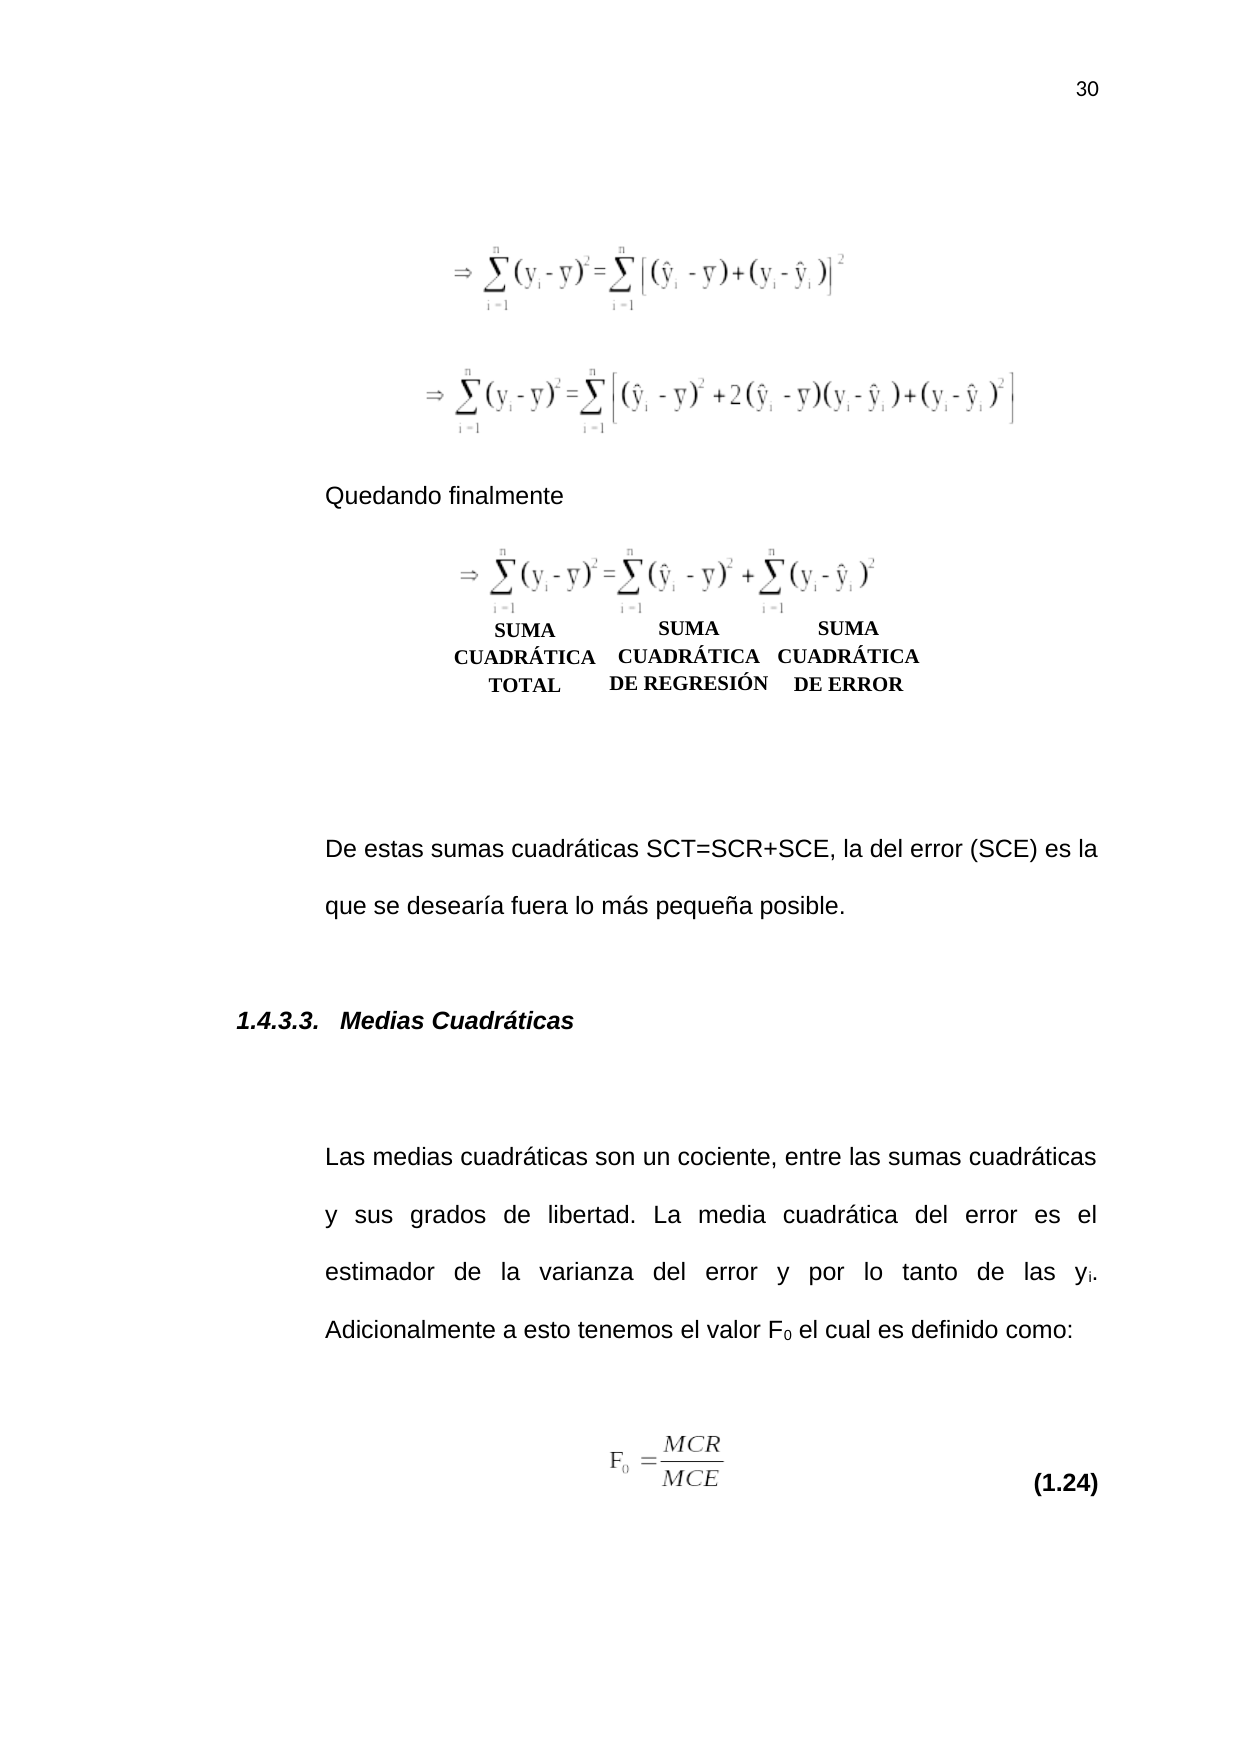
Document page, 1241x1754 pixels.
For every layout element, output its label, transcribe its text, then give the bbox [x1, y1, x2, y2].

text (1.24) [325, 1429, 1098, 1497]
text Quedando finalmente [325, 481, 1098, 510]
text De estas sumas cuadráticas SCT=SCR+SCE, la del error (SCE) es la que se desearía fuera lo más pequeña posible. [325, 834, 1098, 920]
text Las medias cuadráticas son un cociente, entre las sumas cuadráticas y sus grados de libertad. La media cuadrática del error es el estimador de la varianza del error y por lo tanto de las yi. Adicionalmente a esto tenemos el valor F0 el cual es definido como: [325, 1142, 1098, 1343]
text Medias Cuadráticas [236, 1006, 1098, 1035]
